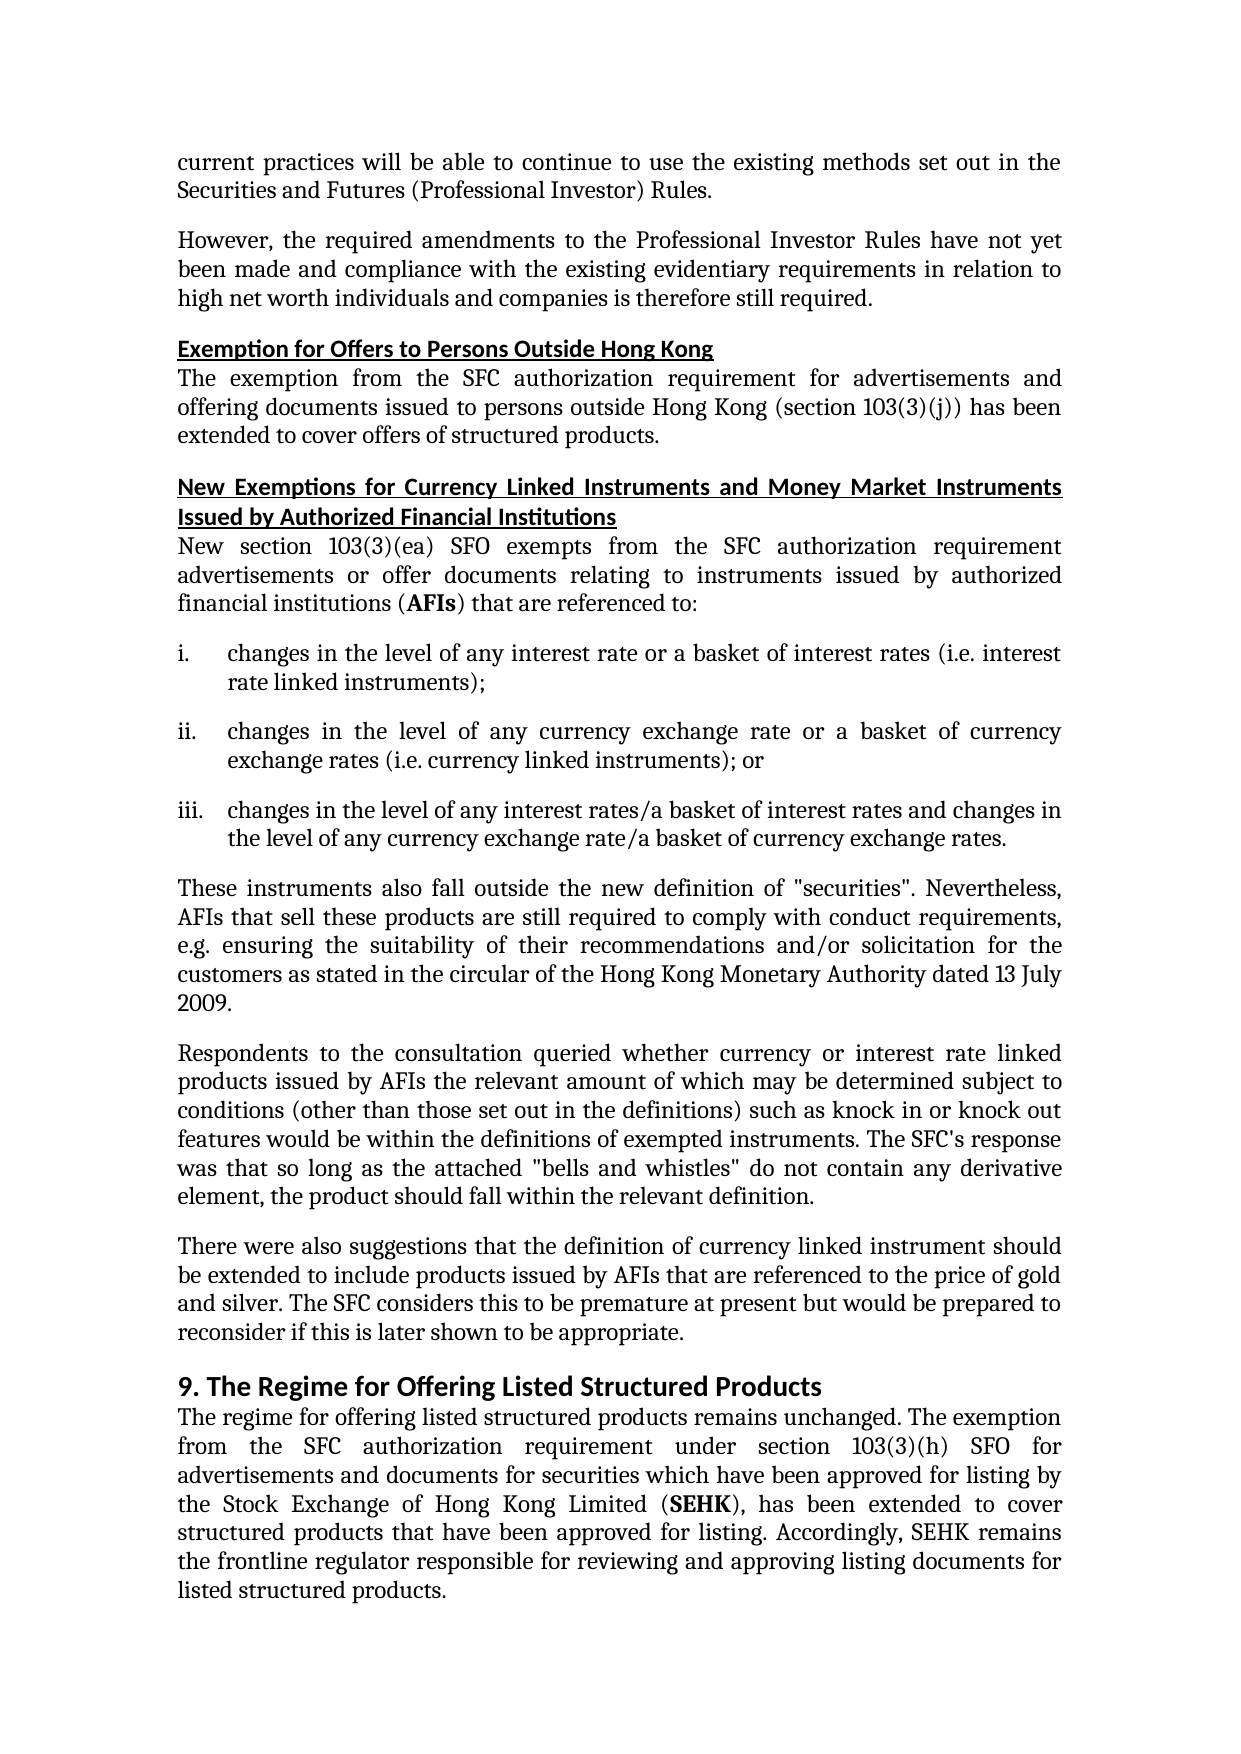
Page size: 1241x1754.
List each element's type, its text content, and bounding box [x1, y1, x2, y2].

list changes in the level of any interest rate or a basket of interest rates (i.e. interest rate linked instruments); [177, 639, 1063, 696]
subtitle Exemption for Offers to Persons Outside Hong Kong [177, 333, 1063, 364]
text However, the required amendments to the Professional Investor Rules have not yet been made and compliance with the existing evidentiary requirements in relation to high net worth individuals and companies is therefore still required. [177, 226, 1063, 312]
list changes in the level of any interest rates/a basket of interest rates and changes in the level of any currency exchange rate/a basket of currency exchange rates. [177, 796, 1063, 853]
text These instruments also fall outside the new definition of "securities". Nevertheless, AFIs that sell these products are still required to comply with conduct requirements, e.g. ensuring the suitability of their recommendations and/or solicitation for the customers as stated in the circular of the Hong Kong Monetary Authority dated 13 July 2009. [177, 874, 1063, 1018]
text Respondents to the consultation queried whether currency or interest rate linked products issued by AFIs the relevant amount of which may be determined subject to conditions (other than those set out in the definitions) such as knock in or knock out features would be within the definitions of exempted instruments. The SFC's response was that so long as the attached "bells and whistles" do not contain any derivative element, the product should fall within the relevant definition. [177, 1038, 1063, 1211]
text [177, 148, 1063, 205]
text The regime for offering listed structured products remains unchanged. The exemption from the SFC authorization requirement under section 103(3)(h) SFO for advertisements and documents for securities which have been approved for listing by the Stock Exchange of Hong Kong Limited (SEHK), has been extended to cover structured products that have been approved for listing. Accordingly, SEHK remains the frontline regulator responsible for reviewing and approving listing documents for listed structured products. [177, 1403, 1063, 1604]
subtitle 9. The Regime for Offering Listed Structured Products [177, 1368, 1063, 1403]
text New section 103(3)(ea) SFO exempts from the SFC authorization requirement advertisements or offer documents relating to instruments issued by authorized financial institutions (AFIs) that are referenced to: [177, 532, 1063, 618]
text There were also suggestions that the definition of currency linked instrument should be extended to include products issued by AFIs that are referenced to the price of gold and silver. The SFC considers this to be premature at present but would be prepared to reconsider if this is later shown to be appropriate. [177, 1232, 1063, 1347]
subtitle New Exemptions for Currency Linked Instruments and Money Market Instruments Issued by Authorized Financial Institutions [177, 471, 1063, 497]
list changes in the level of any currency exchange rate or a basket of currency exchange rates (i.e. currency linked instruments); or [177, 717, 1063, 775]
subtitle New Exemptions for Currency Linked Instruments and Money Market Instruments Issued by Authorized Financial Institutions [177, 498, 1063, 532]
text The exemption from the SFC authorization requirement for advertisements and offering documents issued to persons outside Hong Kong (section 103(3)(j)) has been extended to cover offers of structured products. [177, 364, 1063, 450]
